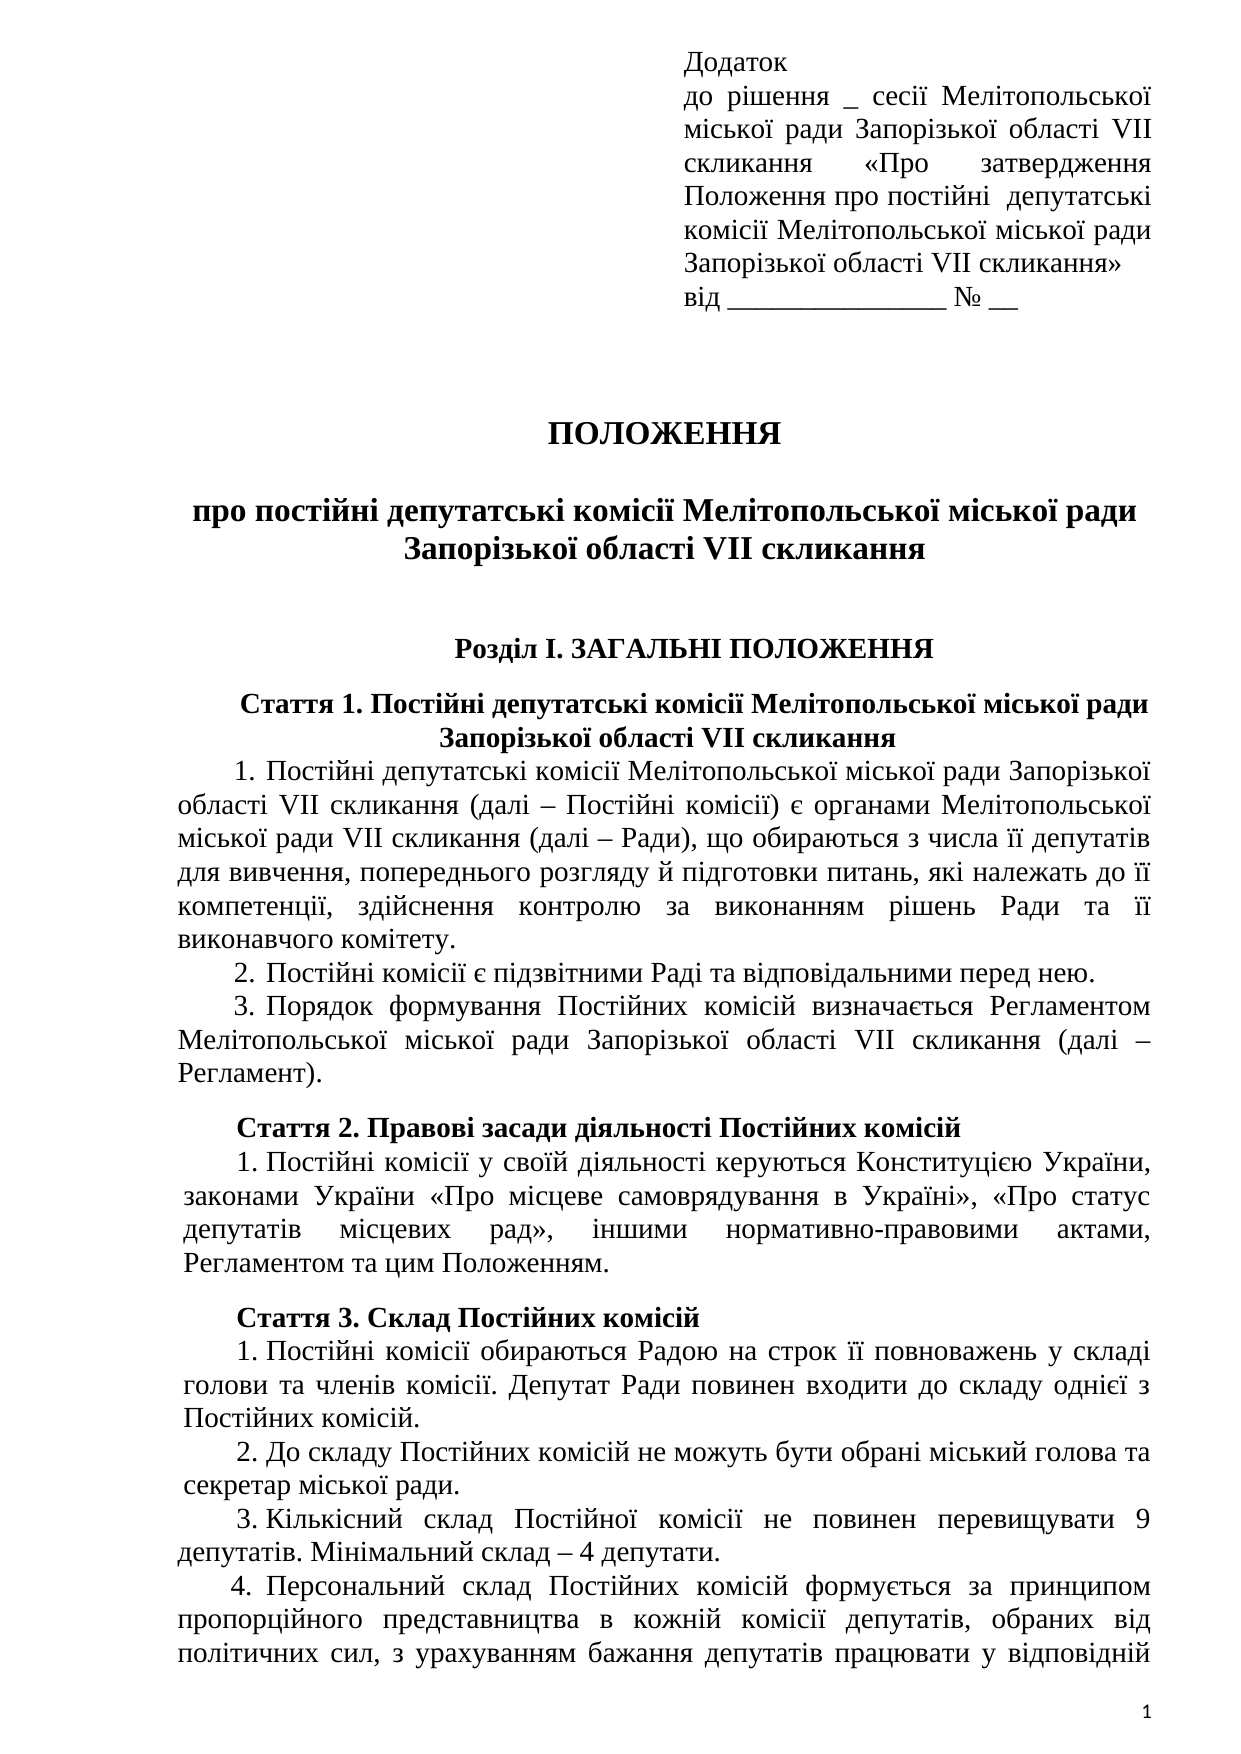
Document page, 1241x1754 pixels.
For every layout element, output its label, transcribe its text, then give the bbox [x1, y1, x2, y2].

text Додаток [683, 44, 1152, 78]
text про постійні депутатські комісії Мелітопольської міської ради Запорізької області VІІ скликання [177, 490, 1152, 567]
text 3. Кількісний склад Постійної комісії не повинен перевищувати 9 депутатів. Мінімальний склад – 4 депутати. [177, 1501, 1152, 1568]
text від _______________ № __ [683, 279, 1152, 313]
text Стаття 1. Постійні депутатські комісії Мелітопольської міської ради Запорізької області VІІ скликання [183, 686, 1152, 753]
list Постійні комісії є підзвітними Раді та відповідальними перед нею. [177, 955, 1152, 988]
list Порядок формування Постійних комісій визначається Регламентом Мелітопольської міської ради Запорізької області VІІ скликання (далі – Регламент). [177, 988, 1152, 1089]
text 1. Постійні комісії обираються Радою на строк її повноважень у складі голови та членів комісії. Депутат Ради повинен входити до складу однієї з Постійних комісій. [183, 1333, 1152, 1434]
text Розділ І. ЗАГАЛЬНІ ПОЛОЖЕННЯ [183, 631, 1152, 665]
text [177, 1568, 1152, 1669]
text до рішення _ сесії Мелітопольської міської ради Запорізької області VIІ скликання «Про затвердження Положення про постійні депутатські комісії Мелітопольської міської ради Запорізької області VІІ скликання» [683, 78, 1152, 279]
text 2. До складу Постійних комісій не можуть бути обрані міський голова та секретар міської ради. [183, 1434, 1152, 1501]
text ПОЛОЖЕННЯ [177, 413, 1152, 452]
text 1. Постійні комісії у своїй діяльності керуються Конституцією України, законами України «Про місцеве самоврядування в Україні», «Про статус депутатів місцевих рад», іншими нормативно-правовими актами, Регламентом та цим Положенням. [183, 1144, 1152, 1278]
list Постійні депутатські комісії Мелітопольської міської ради Запорізької області VII скликання (далі – Постійні комісії) є органами Мелітопольської міської ради VIІ скликання (далі – Ради), що обираються з числа її депутатів для вивчення, попереднього розгляду й підготовки питань, які належать до її компетенції, здійснення контролю за виконанням рішень Ради та її виконавчого комітету. [177, 753, 1152, 955]
text Стаття 2. Правові засади діяльності Постійних комісій [183, 1111, 1152, 1144]
text Стаття 3. Склад Постійних комісій [183, 1300, 1152, 1333]
